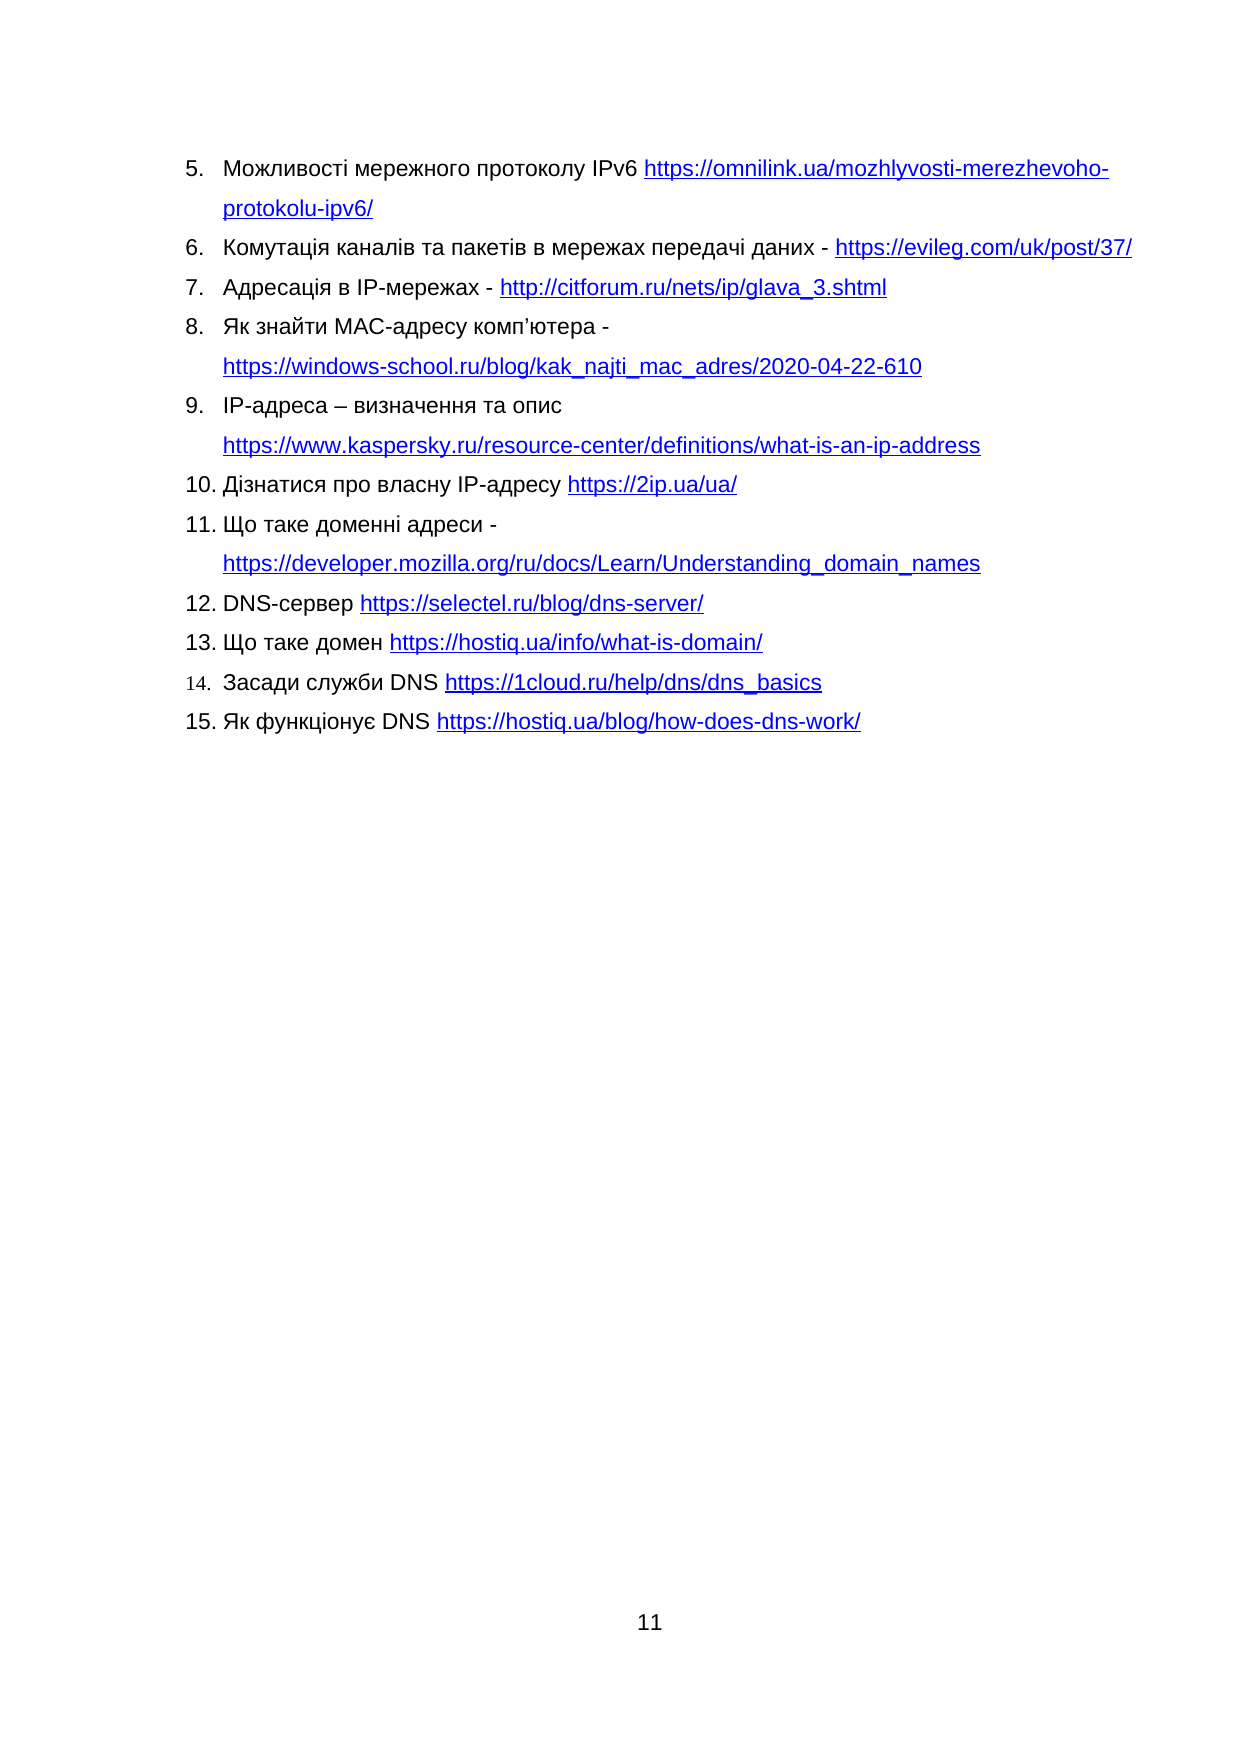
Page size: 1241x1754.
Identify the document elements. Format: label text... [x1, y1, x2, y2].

list Як функціонує DNS https://hostiq.ua/blog/how-does-dns-work/ [185, 708, 1152, 734]
list Дізнатися про власну IP-адресу https://2ip.ua/ua/ [185, 471, 1152, 498]
list Як знайти МАС-адресу комп’ютера - https://windows-school.ru/blog/kak_najti_mac_adres/2020-04-22-610 [185, 313, 1152, 379]
list Адресація в ІР-мережах - http://citforum.ru/nets/ip/glava_3.shtml [185, 274, 1152, 300]
list Можливості мережного протоколу IPv6 https://omnilink.ua/mozhlyvosti-merezhevoho-protokolu-ipv6/ [185, 155, 1152, 221]
list Комутація каналів та пакетів в мережах передачі даних - https://evileg.com/uk/post/37/ [185, 234, 1152, 261]
list Що таке домен https://hostiq.ua/info/what-is-domain/ [185, 629, 1152, 656]
list IP-адреса – визначення та опис https://www.kaspersky.ru/resource-center/definitions/what-is-an-ip-address [185, 392, 1152, 458]
list Що таке доменні адреси - https://developer.mozilla.org/ru/docs/Learn/Understanding_domain_names [185, 511, 1152, 577]
list Засади служби DNS https://1cloud.ru/help/dns/dns_basics [185, 669, 1152, 695]
list DNS-сервер https://selectel.ru/blog/dns-server/ [185, 590, 1152, 616]
